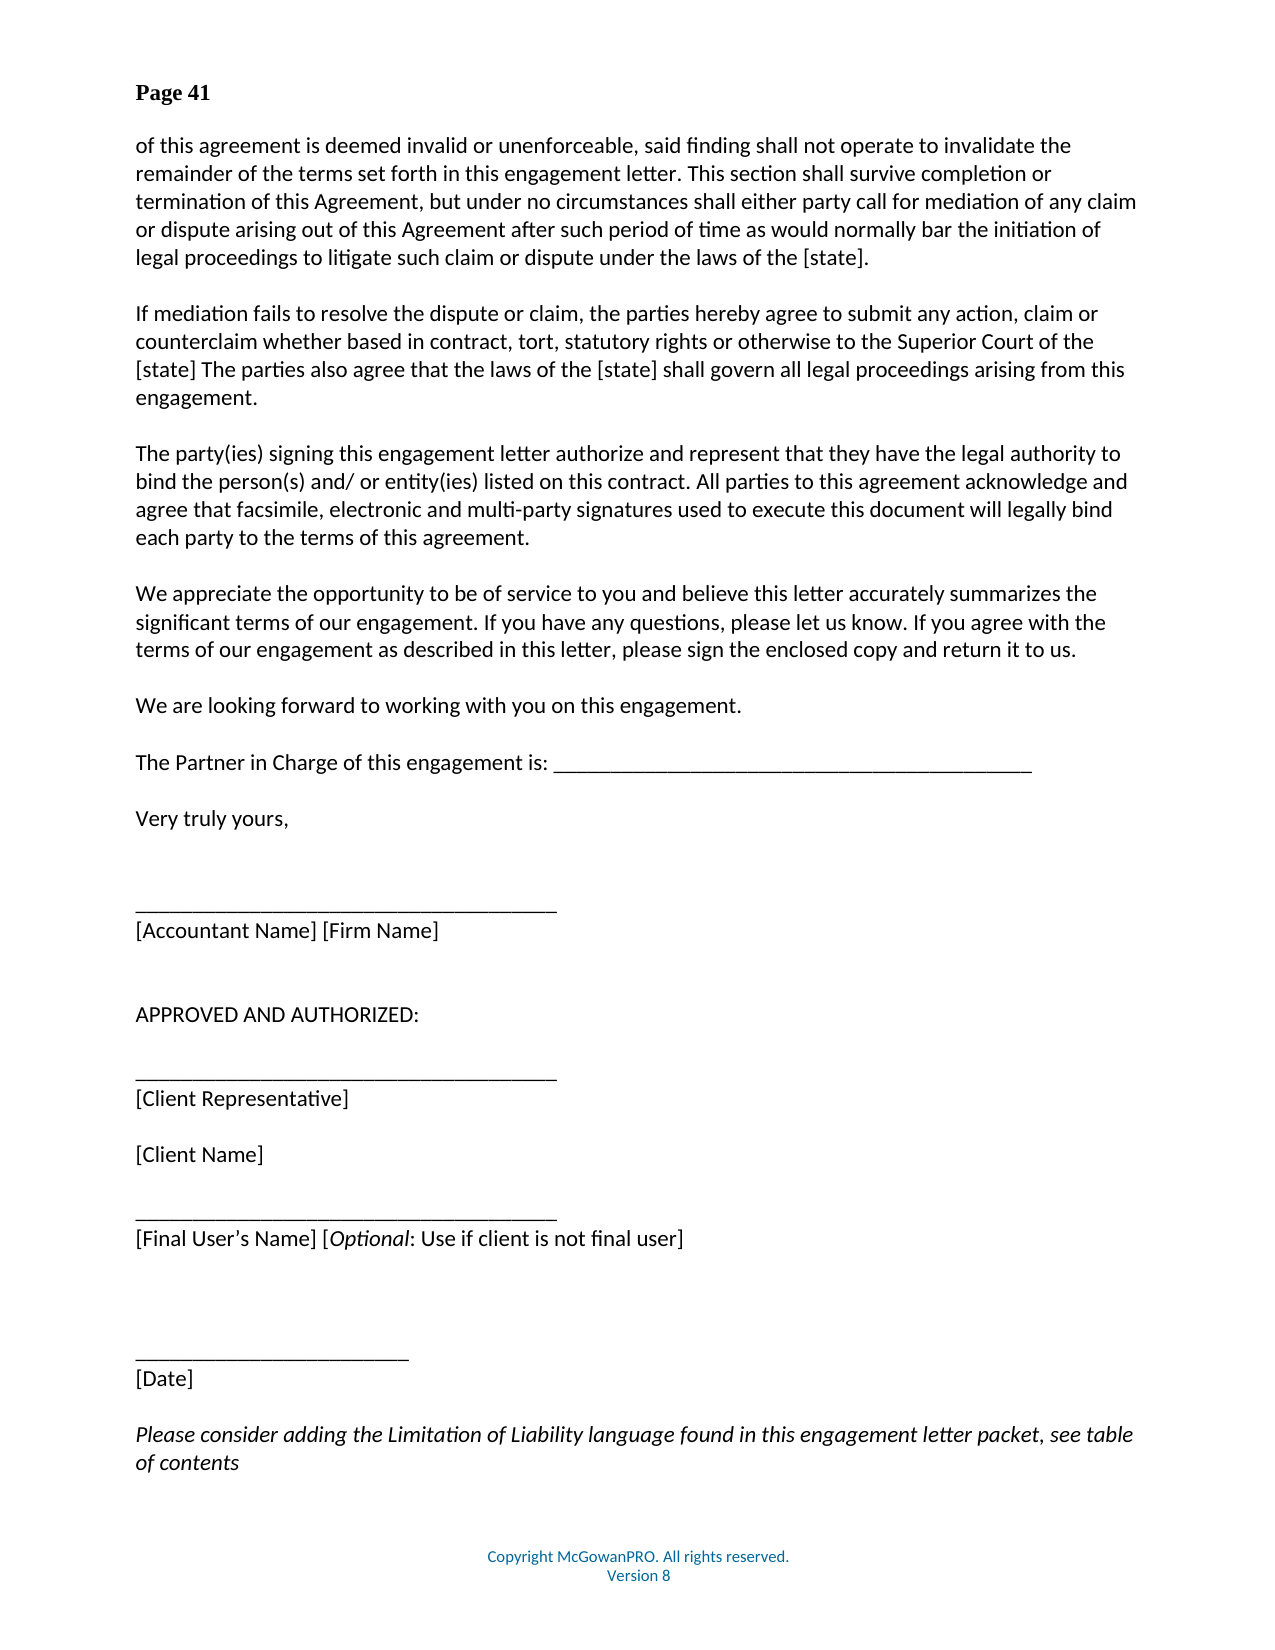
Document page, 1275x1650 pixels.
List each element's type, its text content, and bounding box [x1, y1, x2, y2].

text We are looking forward to working with you on this engagement. [135, 692, 1139, 720]
text Please consider adding the Limitation of Liability language found in this engagement letter packet, see table of contents [135, 1420, 1139, 1476]
text The Partner in Charge of this engagement is: __________________________________________ [135, 748, 1139, 776]
text [Final User’s Name] [Optional: Use if client is not final user] [135, 1224, 1139, 1252]
picture [547, 1551, 552, 1560]
text [Client Representative] [135, 1084, 1139, 1112]
text ________________________ [135, 1308, 1139, 1364]
text If mediation fails to resolve the dispute or claim, the parties hereby agree to submit any action, claim or counterclaim whether based in contract, tort, statutory rights or otherwise to the Superior Court of the [state] The parties also agree that the laws of the [state] shall govern all legal proceedings arising from this engagement. [135, 299, 1139, 411]
text _____________________________________ [135, 888, 1139, 916]
text APPROVED AND AUTHORIZED: [135, 1000, 1139, 1028]
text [135, 131, 1139, 271]
text [Date] [135, 1364, 1139, 1392]
text _____________________________________ [135, 1196, 1139, 1224]
text [Accountant Name] [Firm Name] [135, 916, 1139, 944]
text We appreciate the opportunity to be of service to you and believe this letter accurately summarizes the significant terms of our engagement. If you have any questions, please let us know. If you agree with the terms of our engagement as described in this letter, please sign the enclosed copy and return it to us. [135, 579, 1139, 664]
text Very truly yours, [135, 804, 1139, 832]
text [Client Name] [135, 1140, 1139, 1168]
text _____________________________________ [135, 1056, 1139, 1084]
text The party(ies) signing this engagement letter authorize and represent that they have the legal authority to bind the person(s) and/ or entity(ies) listed on this contract. All parties to this agreement acknowledge and agree that facsimile, electronic and multi-party signatures used to execute this document will legally bind each party to the terms of this agreement. [135, 439, 1139, 552]
